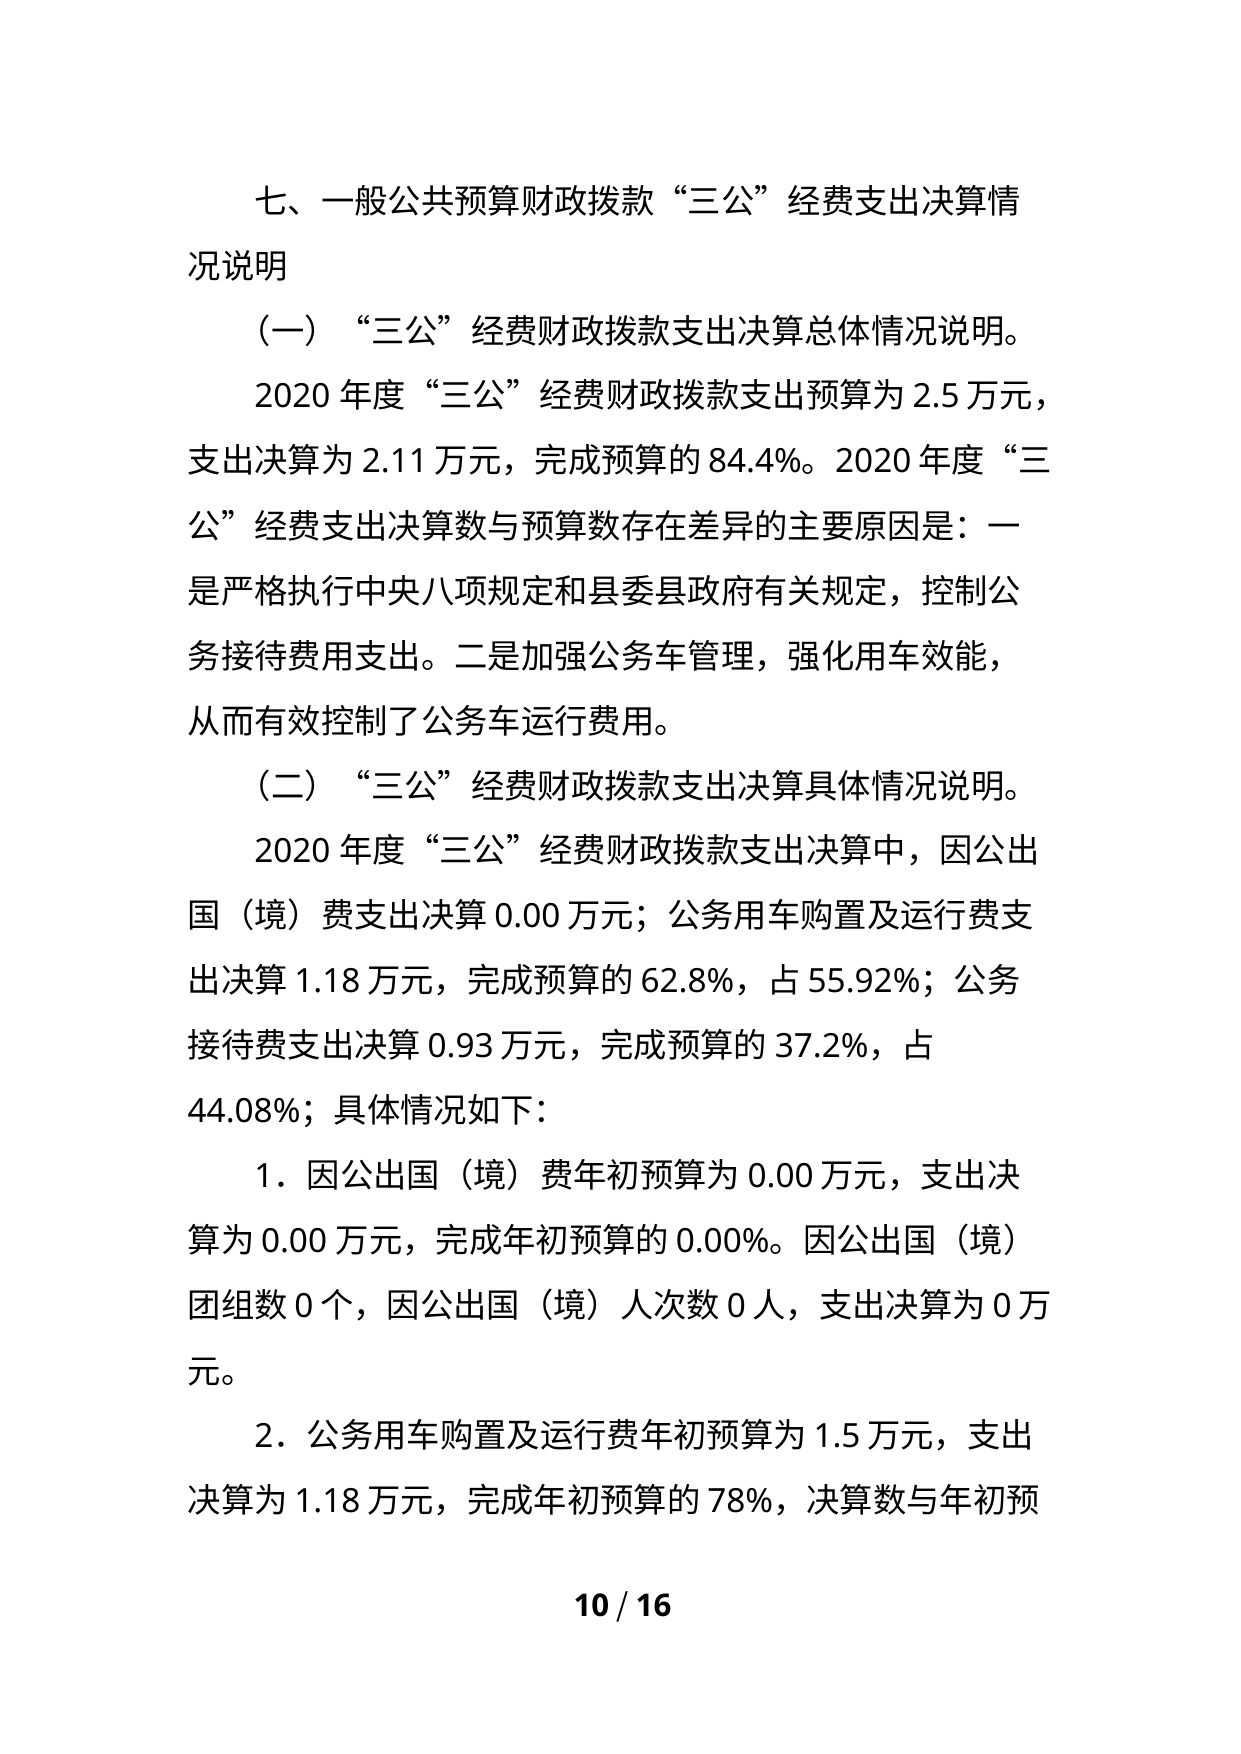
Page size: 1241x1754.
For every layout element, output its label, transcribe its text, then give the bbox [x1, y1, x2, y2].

text （一）“三公”经费财政拨款支出决算总体情况说明。 [187, 296, 1053, 361]
text （二）“三公”经费财政拨款支出决算具体情况说明。 [187, 751, 1053, 816]
text 2020 年度“三公”经费财政拨款支出决算中，因公出国（境）费支出决算0.00万元；公务用车购置及运行费支出决算1.18万元，完成预算的62.8%，占55.92%；公务接待费支出决算0.93万元，完成预算的 37.2%，占44.08%；具体情况如下： [187, 816, 1053, 1141]
text 1．因公出国（境）费年初预算为 0.00万元，支出决算为0.00 万元，完成年初预算的0.00%。因公出国（境）团组数0个，因公出国（境）人次数0人，支出决算为0万元。 [187, 1141, 1053, 1401]
text 七、一般公共预算财政拨款“三公”经费支出决算情况说明 [187, 166, 1053, 296]
text 2020 年度“三公”经费财政拨款支出预算为2.5万元，支出决算为 2.11万元，完成预算的84.4%。2020年度“三公”经费支出决算数与预算数存在差异的主要原因是：一是严格执行中央八项规定和县委县政府有关规定，控制公务接待费用支出。二是加强公务车管理，强化用车效能，从而有效控制了公务车运行费用。 [187, 361, 1053, 751]
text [187, 1401, 1053, 1531]
